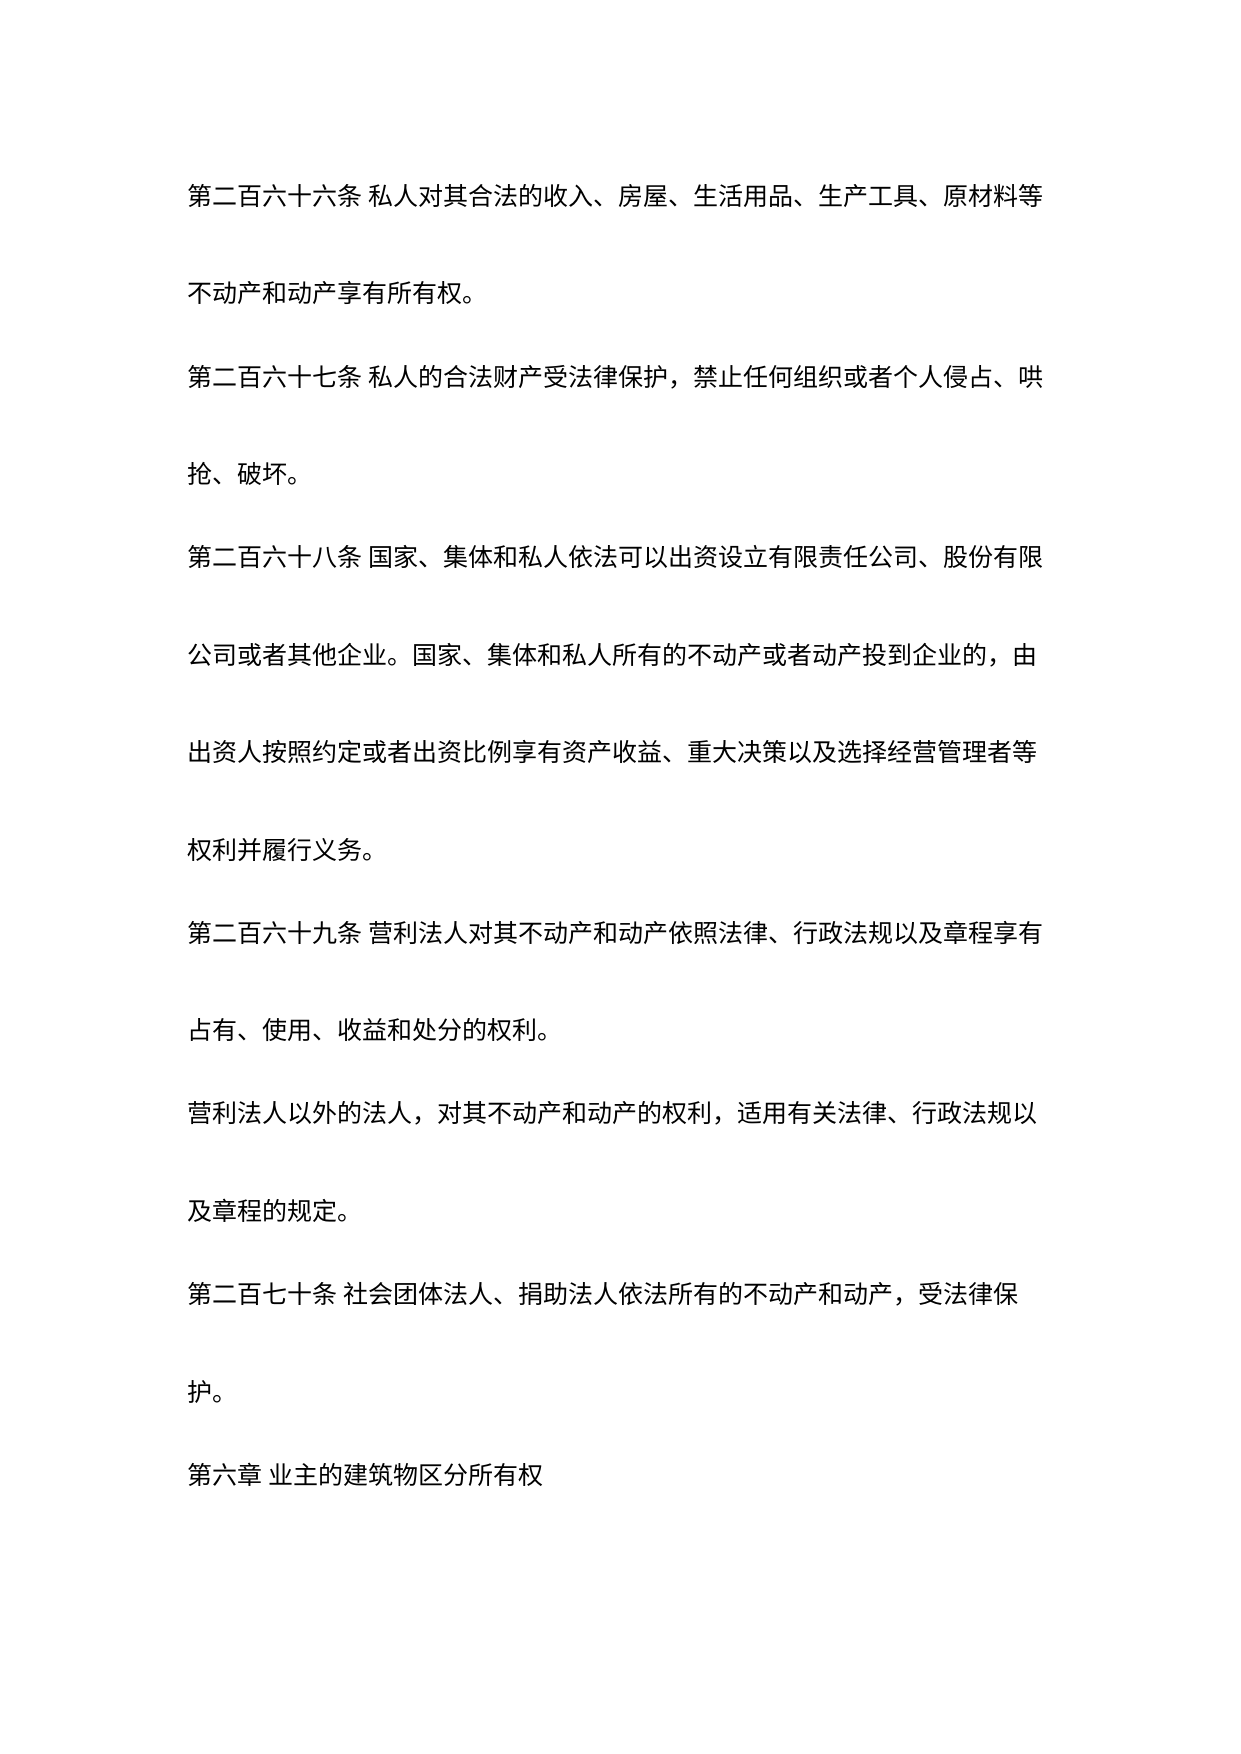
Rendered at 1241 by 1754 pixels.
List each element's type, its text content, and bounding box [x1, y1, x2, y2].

text 第二百七十条 社会团体法人、捐助法人依法所有的不动产和动产，受法律保护。 [187, 1260, 1053, 1423]
text 营利法人以外的法人，对其不动产和动产的权利，适用有关法律、行政法规以及章程的规定。 [187, 1079, 1053, 1242]
text 第二百六十七条 私人的合法财产受法律保护，禁止任何组织或者个人侵占、哄抢、破坏。 [187, 343, 1053, 505]
text 第六章 业主的建筑物区分所有权 [187, 1441, 1053, 1506]
text 第二百六十六条 私人对其合法的收入、房屋、生活用品、生产工具、原材料等不动产和动产享有所有权。 [187, 162, 1053, 324]
text 第二百六十八条 国家、集体和私人依法可以出资设立有限责任公司、股份有限公司或者其他企业。国家、集体和私人所有的不动产或者动产投到企业的，由出资人按照约定或者出资比例享有资产收益、重大决策以及选择经营管理者等权利并履行义务。 [187, 523, 1053, 881]
text 第二百六十九条 营利法人对其不动产和动产依照法律、行政法规以及章程享有占有、使用、收益和处分的权利。 [187, 899, 1053, 1061]
